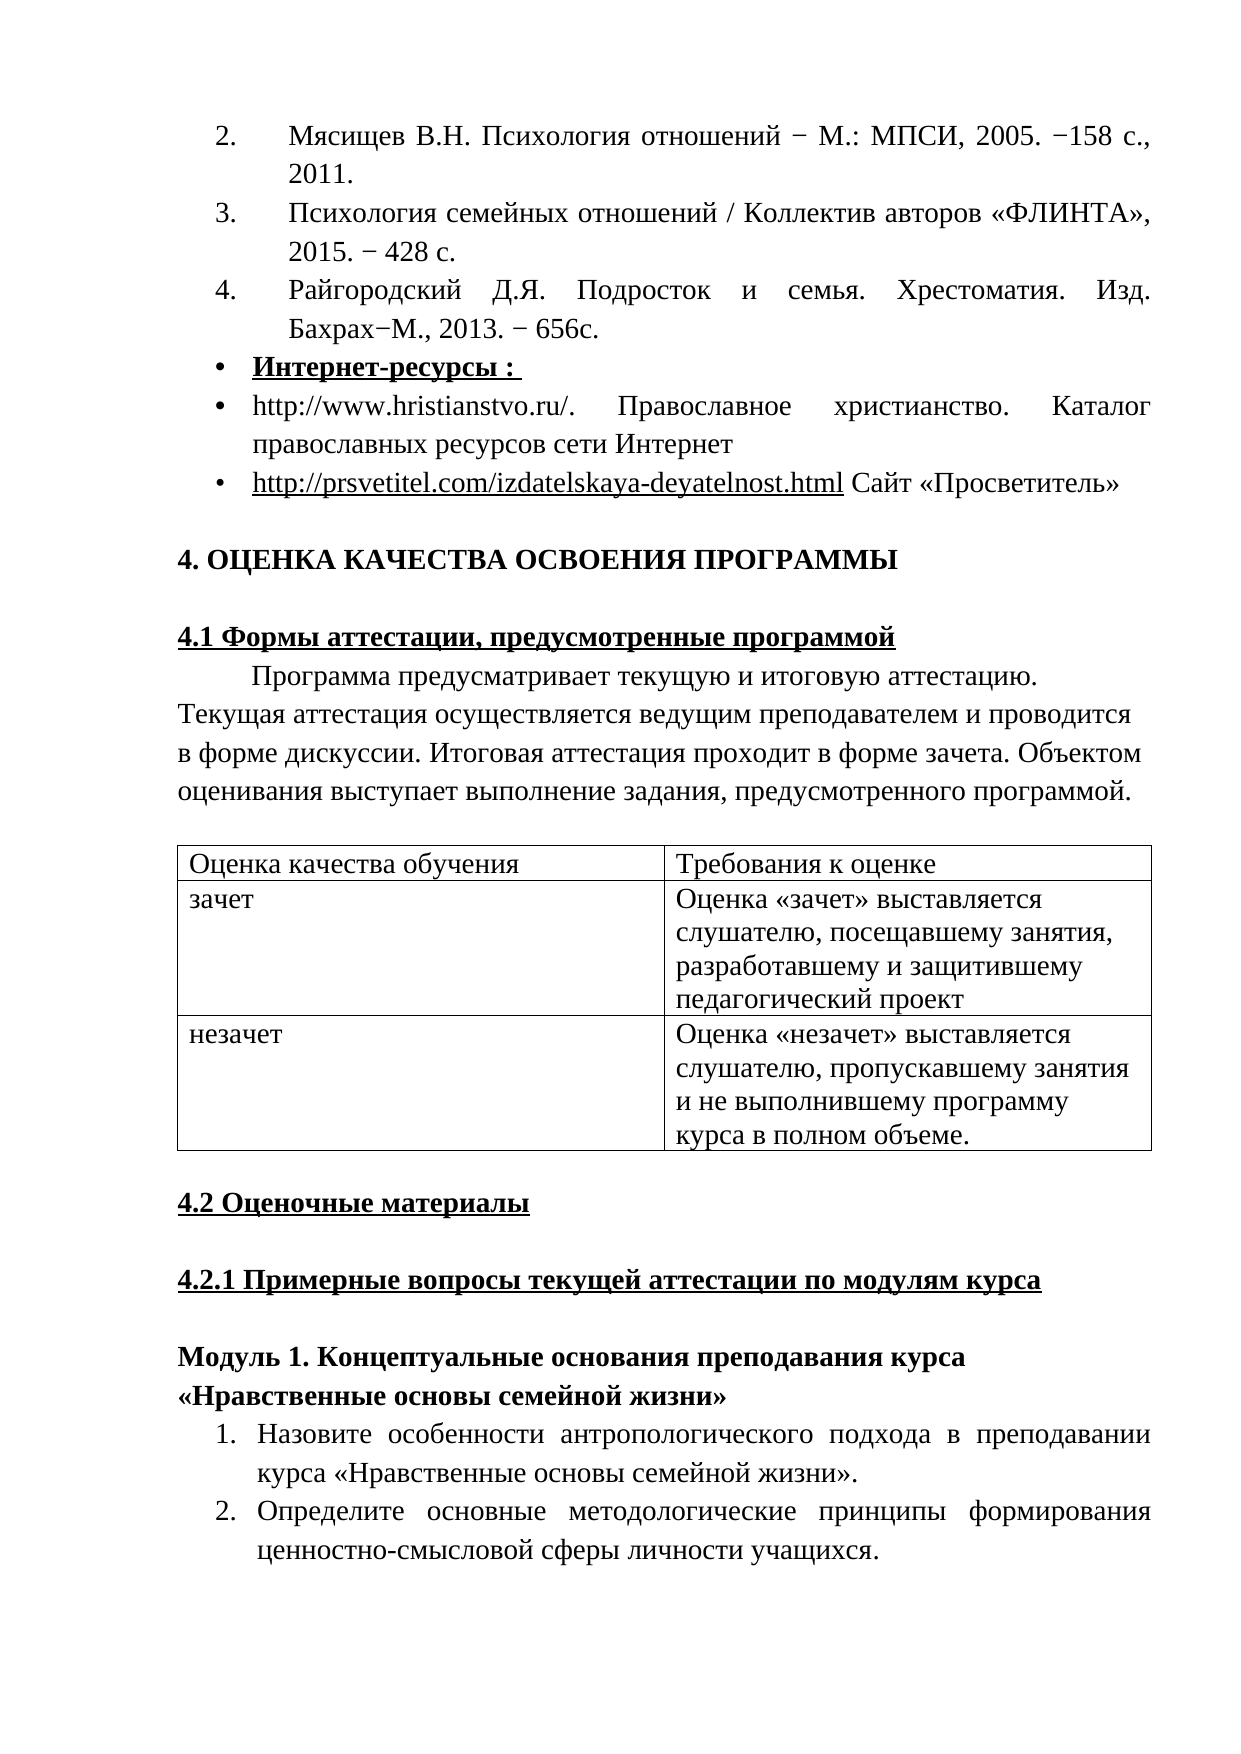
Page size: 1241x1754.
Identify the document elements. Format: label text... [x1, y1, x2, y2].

table_cell незачет [178, 1016, 664, 1150]
text Модуль 1. Концептуальные основания преподавания курса «Нравственные основы семейной жизни» [177, 1339, 1152, 1411]
list Интернет-ресурсы : [215, 349, 1152, 383]
text 4. ОЦЕНКА КАЧЕСТВА ОСВОЕНИЯ ПРОГРАММЫ [177, 542, 1152, 576]
list http://prsvetitel.com/izdatelskaya-deyatelnost.html Сайт «Просветитель» [215, 465, 1152, 498]
list Мясищев В.Н. Психология отношений − М.: МПСИ, 2005. −158 с., 2011. [215, 118, 1152, 190]
list http://www.hristianstvo.ru/. Православное христианство. Каталог православных ресурсов сети Интернет [215, 388, 1152, 460]
text 4.2 Оценочные материалы [177, 1185, 1152, 1218]
list Психология семейных отношений / Коллектив авторов «ФЛИНТА», 2015. − 428 с. [215, 195, 1152, 267]
table_cell Оценка «зачет» выставляется слушателю, посещавшему занятия, разработавшему и защитившему педагогический проект [665, 881, 1151, 1015]
list Определите основные методологические принципы формирования ценностно-смысловой сферы личности учащихся. [215, 1493, 1152, 1565]
list Райгородский Д.Я. Подросток и семья. Хрестоматия. Изд. Бахрах−М., 2013. − 656с. [215, 272, 1152, 344]
table_cell Оценка «незачет» выставляется слушателю, пропускавшему занятия и не выполнившему программу курса в полном объеме. [665, 1016, 1151, 1150]
table_header Требования к оценке [665, 846, 1151, 880]
text Программа предусматривает текущую и итоговую аттестацию. Текущая аттестация осуществляется ведущим преподавателем и проводится в форме дискуссии. Итоговая аттестация проходит в форме зачета. Объектом оценивания выступает выполнение задания, предусмотренного программой. [177, 658, 1152, 807]
table_cell зачет [178, 881, 664, 1015]
table_header Оценка качества обучения [178, 846, 664, 880]
text 4.1 Формы аттестации, предусмотренные программой [177, 619, 1152, 653]
text 4.2.1 Примерные вопросы текущей аттестации по модулям курса [177, 1262, 1152, 1296]
list Назовите особенности антропологического подхода в преподавании курса «Нравственные основы семейной жизни». [215, 1416, 1152, 1488]
